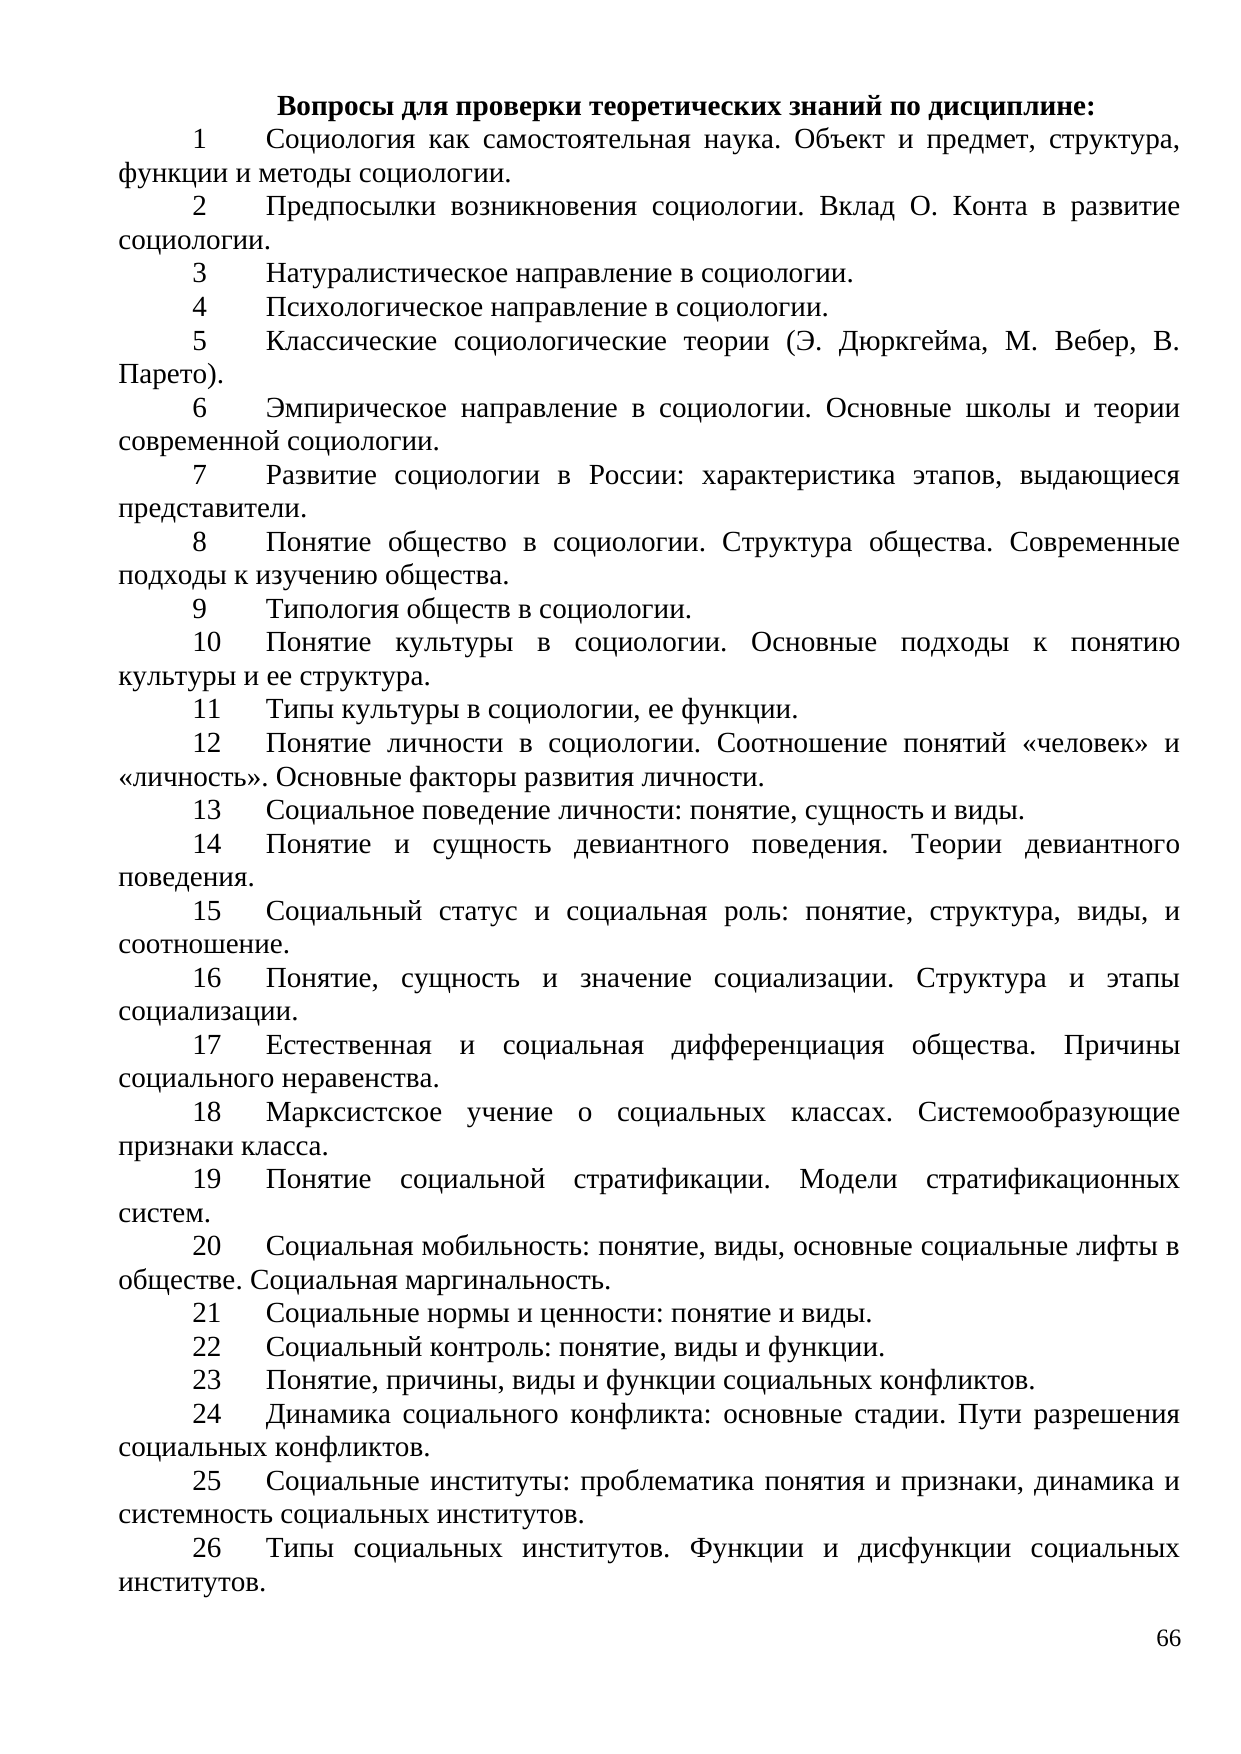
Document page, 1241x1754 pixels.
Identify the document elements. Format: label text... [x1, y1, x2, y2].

text 11 Типы культуры в социологии, ее функции. [118, 692, 1181, 725]
text 1 Социология как самостоятельная наука. Объект и предмет, структура, функции и методы социологии. [118, 121, 1181, 188]
text 20 Социальная мобильность: понятие, виды, основные социальные лифты в обществе. Социальная маргинальность. [118, 1228, 1181, 1295]
text 25 Социальные институты: проблематика понятия и признаки, динамика и системность социальных институтов. [118, 1463, 1181, 1530]
text 17 Естественная и социальная дифференциация общества. Причины социального неравенства. [118, 1027, 1181, 1094]
text 4 Психологическое направление в социологии. [118, 289, 1181, 323]
text 7 Развитие социологии в России: характеристика этапов, выдающиеся представители. [118, 457, 1181, 524]
text 15 Социальный статус и социальная роль: понятие, структура, виды, и соотношение. [118, 893, 1181, 960]
list Вопросы для проверки теоретических знаний по дисциплине: [118, 88, 1181, 121]
text 5 Классические социологические теории (Э. Дюркгейма, М. Вебер, В. Парето). [118, 323, 1181, 390]
text 18 Марксистское учение о социальных классах. Системообразующие признаки класса. [118, 1094, 1181, 1161]
text 2 Предпосылки возникновения социологии. Вклад О. Конта в развитие социологии. [118, 188, 1181, 256]
text 3 Натуралистическое направление в социологии. [118, 256, 1181, 289]
text 12 Понятие личности в социологии. Соотношение понятий «человек» и «личность». Основные факторы развития личности. [118, 725, 1181, 792]
text 8 Понятие общество в социологии. Структура общества. Современные подходы к изучению общества. [118, 524, 1181, 591]
text 9 Типология обществ в социологии. [118, 591, 1181, 624]
text 26 Типы социальных институтов. Функции и дисфункции социальных институтов. [118, 1530, 1181, 1597]
text 6 Эмпирическое направление в социологии. Основные школы и теории современной социологии. [118, 390, 1181, 457]
text 14 Понятие и сущность девиантного поведения. Теории девиантного поведения. [118, 826, 1181, 893]
text 19 Понятие социальной стратификации. Модели стратификационных систем. [118, 1161, 1181, 1228]
text 13 Социальное поведение личности: понятие, сущность и виды. [118, 792, 1181, 826]
text 16 Понятие, сущность и значение социализации. Структура и этапы социализации. [118, 960, 1181, 1027]
text 23 Понятие, причины, виды и функции социальных конфликтов. [118, 1362, 1181, 1396]
text 24 Динамика социального конфликта: основные стадии. Пути разрешения социальных конфликтов. [118, 1396, 1181, 1463]
text 22 Социальный контроль: понятие, виды и функции. [118, 1329, 1181, 1362]
text 10 Понятие культуры в социологии. Основные подходы к понятию культуры и ее структура. [118, 624, 1181, 692]
text 21 Социальные нормы и ценности: понятие и виды. [118, 1295, 1181, 1329]
